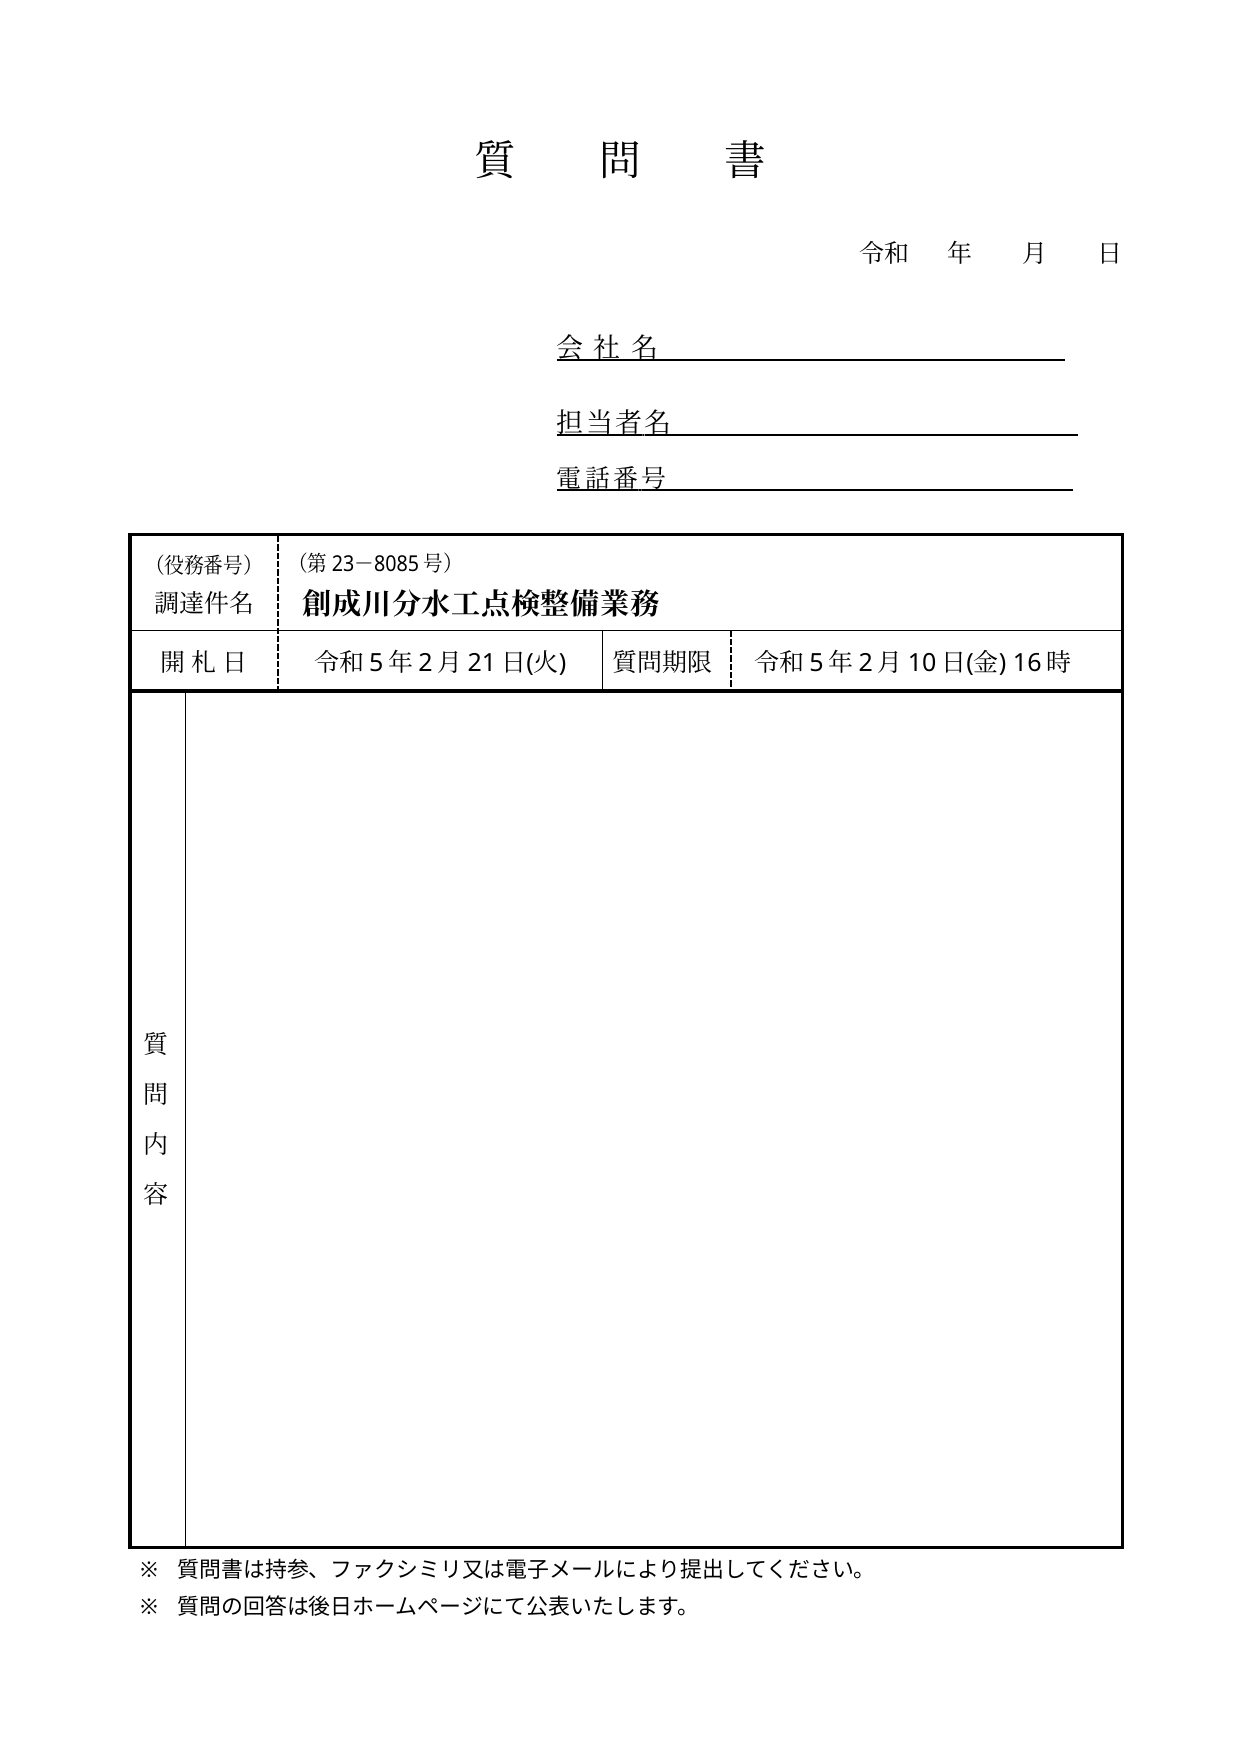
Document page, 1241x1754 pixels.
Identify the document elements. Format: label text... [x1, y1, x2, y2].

table_header （第23－8085号） 創成川分水工点検整備業務 [278, 536, 1121, 630]
table_cell 令和5年2月10日(金) 16時 [731, 631, 1121, 689]
text 電話番号 [118, 458, 1122, 495]
list 質問書は持参、ファクシミリ又は電子メールにより提出してください。 [140, 1549, 1122, 1586]
table_cell 開 札 日 [132, 631, 278, 689]
text 令和 年 月 日 [207, 233, 1122, 270]
text 担当者名 [118, 383, 1122, 458]
table_cell [186, 693, 1121, 1546]
list 質問の回答は後日ホームページにて公表いたします。 [140, 1586, 1122, 1624]
table_header （役務番号） 調達件名 [132, 536, 278, 630]
table_cell 質問期限 [603, 631, 731, 689]
text 質 問 書 [118, 120, 1122, 195]
table_cell 質 問 内 容 [132, 693, 185, 1546]
text 会社名 [118, 308, 1122, 383]
table_cell 令和5年2月21日(火) [278, 631, 602, 689]
